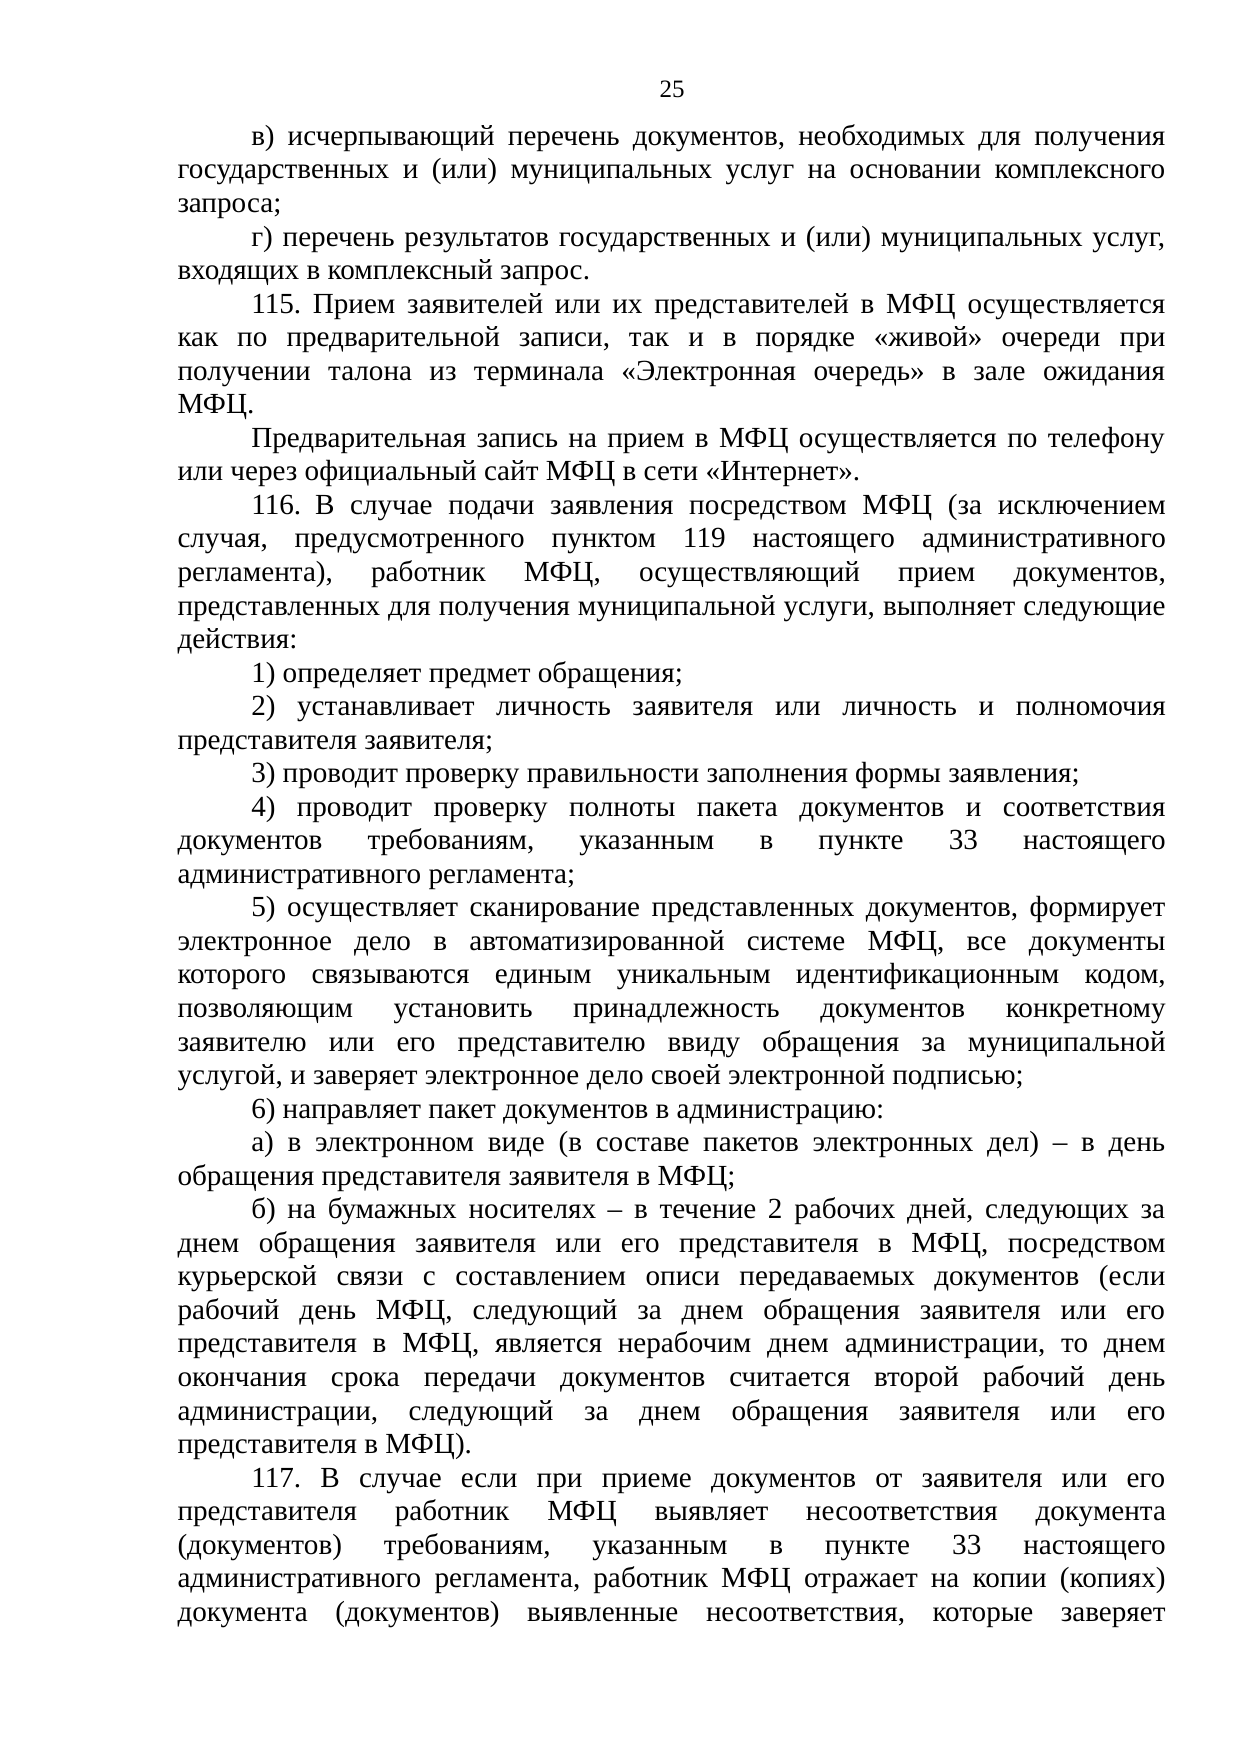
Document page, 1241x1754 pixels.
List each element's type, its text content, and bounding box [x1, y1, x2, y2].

text в) исчерпывающий перечень документов, необходимых для получения государственных и (или) муниципальных услуг на основании комплексного запроса; [177, 118, 1166, 219]
text 1) определяет предмет обращения; [177, 655, 1166, 688]
text г) перечень результатов государственных и (или) муниципальных услуг, входящих в комплексный запрос. [177, 219, 1166, 286]
text 6) направляет пакет документов в администрацию: [177, 1091, 1166, 1124]
text 2) устанавливает личность заявителя или личность и полномочия представителя заявителя; [177, 688, 1166, 755]
text б) на бумажных носителях – в течение 2 рабочих дней, следующих за днем обращения заявителя или его представителя в МФЦ, посредством курьерской связи с составлением описи передаваемых документов (если рабочий день МФЦ, следующий за днем обращения заявителя или его представителя в МФЦ, является нерабочим днем администрации, то днем окончания срока передачи документов считается второй рабочий день администрации, следующий за днем обращения заявителя или его представителя в МФЦ). [177, 1191, 1166, 1460]
text 116. В случае подачи заявления посредством МФЦ (за исключением случая, предусмотренного пунктом 119 настоящего административного регламента), работник МФЦ, осуществляющий прием документов, представленных для получения муниципальной услуги, выполняет следующие действия: [177, 487, 1166, 655]
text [177, 1460, 1166, 1627]
text 3) проводит проверку правильности заполнения формы заявления; [177, 755, 1166, 789]
text Предварительная запись на прием в МФЦ осуществляется по телефону или через официальный сайт МФЦ в сети «Интернет». [177, 420, 1166, 487]
text 4) проводит проверку полноты пакета документов и соответствия документов требованиям, указанным в пункте 33 настоящего административного регламента; [177, 789, 1166, 889]
text 5) осуществляет сканирование представленных документов, формирует электронное дело в автоматизированной системе МФЦ, все документы которого связываются единым уникальным идентификационным кодом, позволяющим установить принадлежность документов конкретному заявителю или его представителю ввиду обращения за муниципальной услугой, и заверяет электронное дело своей электронной подписью; [177, 889, 1166, 1091]
text а) в электронном виде (в составе пакетов электронных дел) – в день обращения представителя заявителя в МФЦ; [177, 1124, 1166, 1191]
text 115. Прием заявителей или их представителей в МФЦ осуществляется как по предварительной записи, так и в порядке «живой» очереди при получении талона из терминала «Электронная очередь» в зале ожидания МФЦ. [177, 286, 1166, 420]
